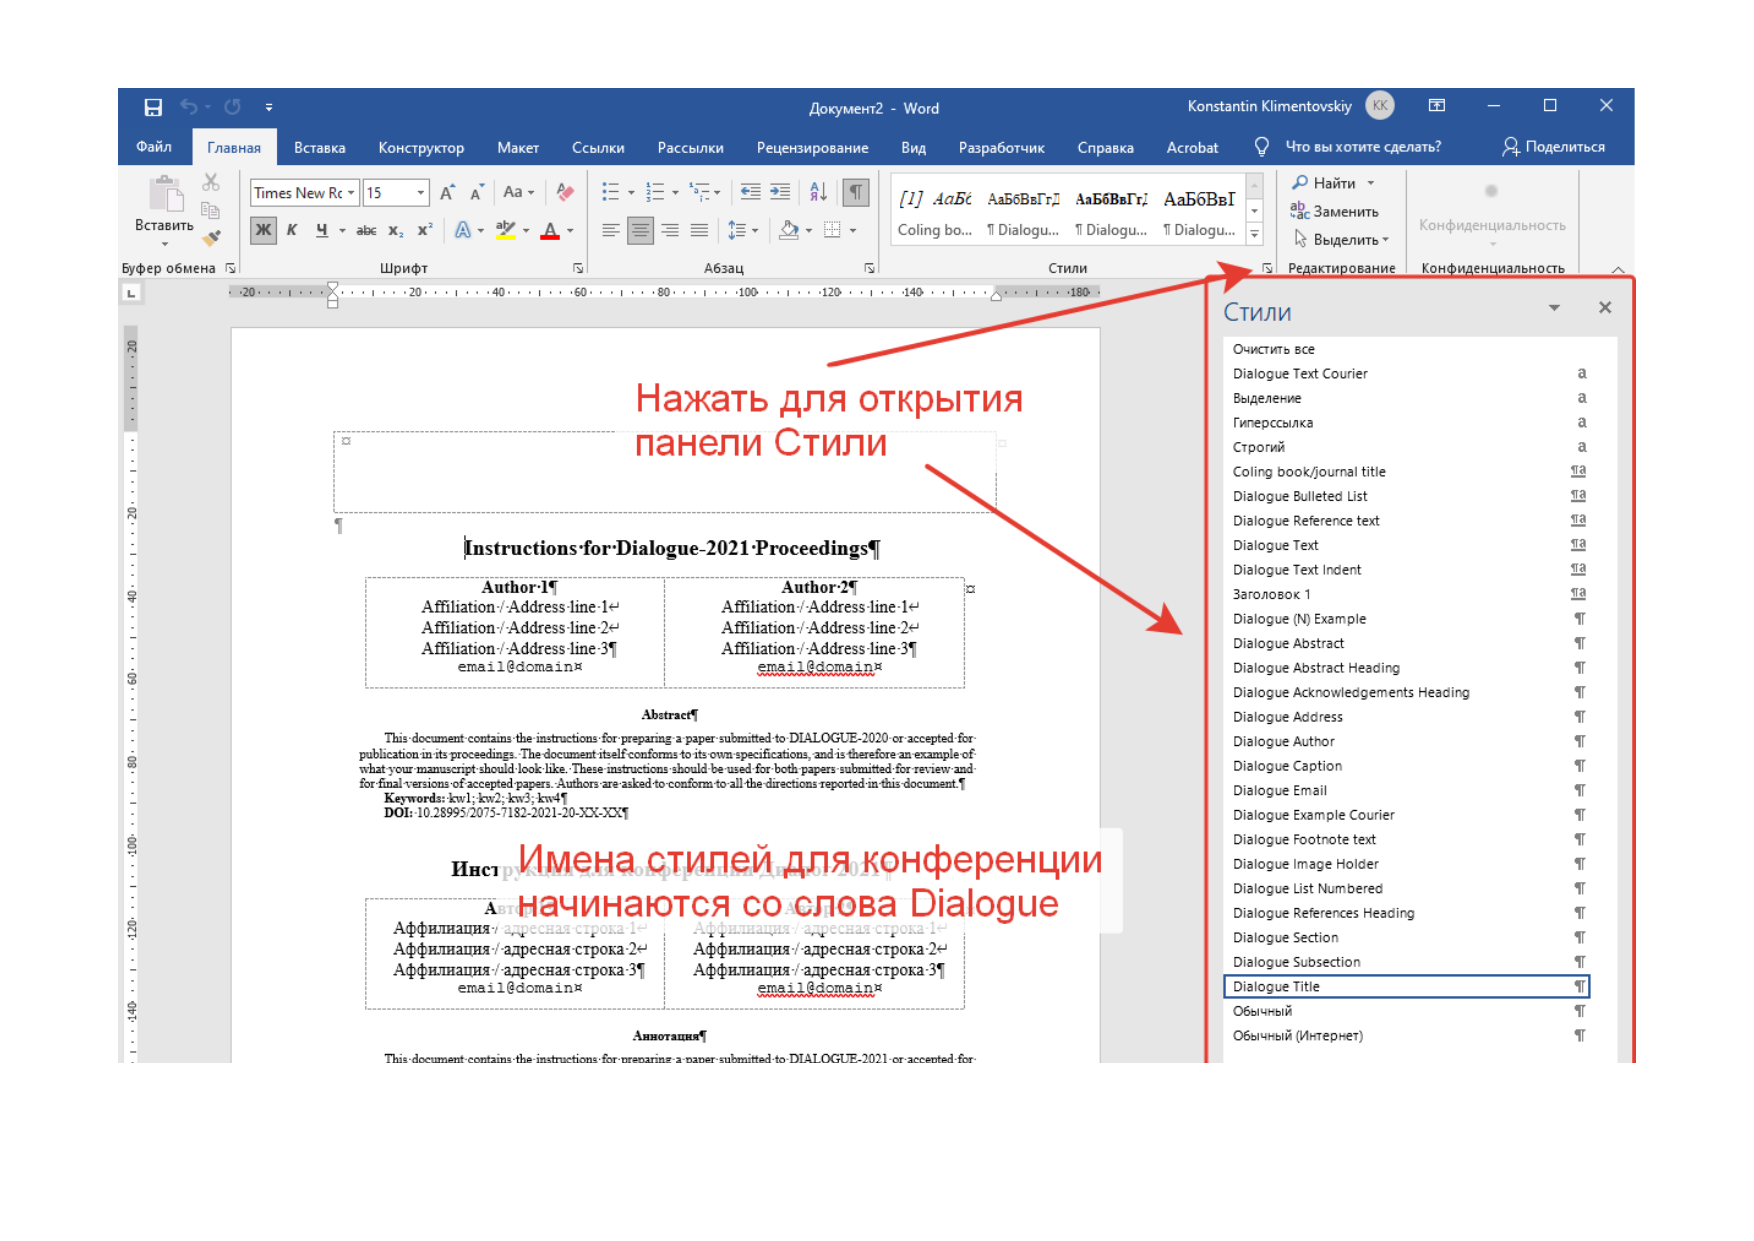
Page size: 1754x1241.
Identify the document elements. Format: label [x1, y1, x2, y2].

picture [118, 88, 1636, 1063]
